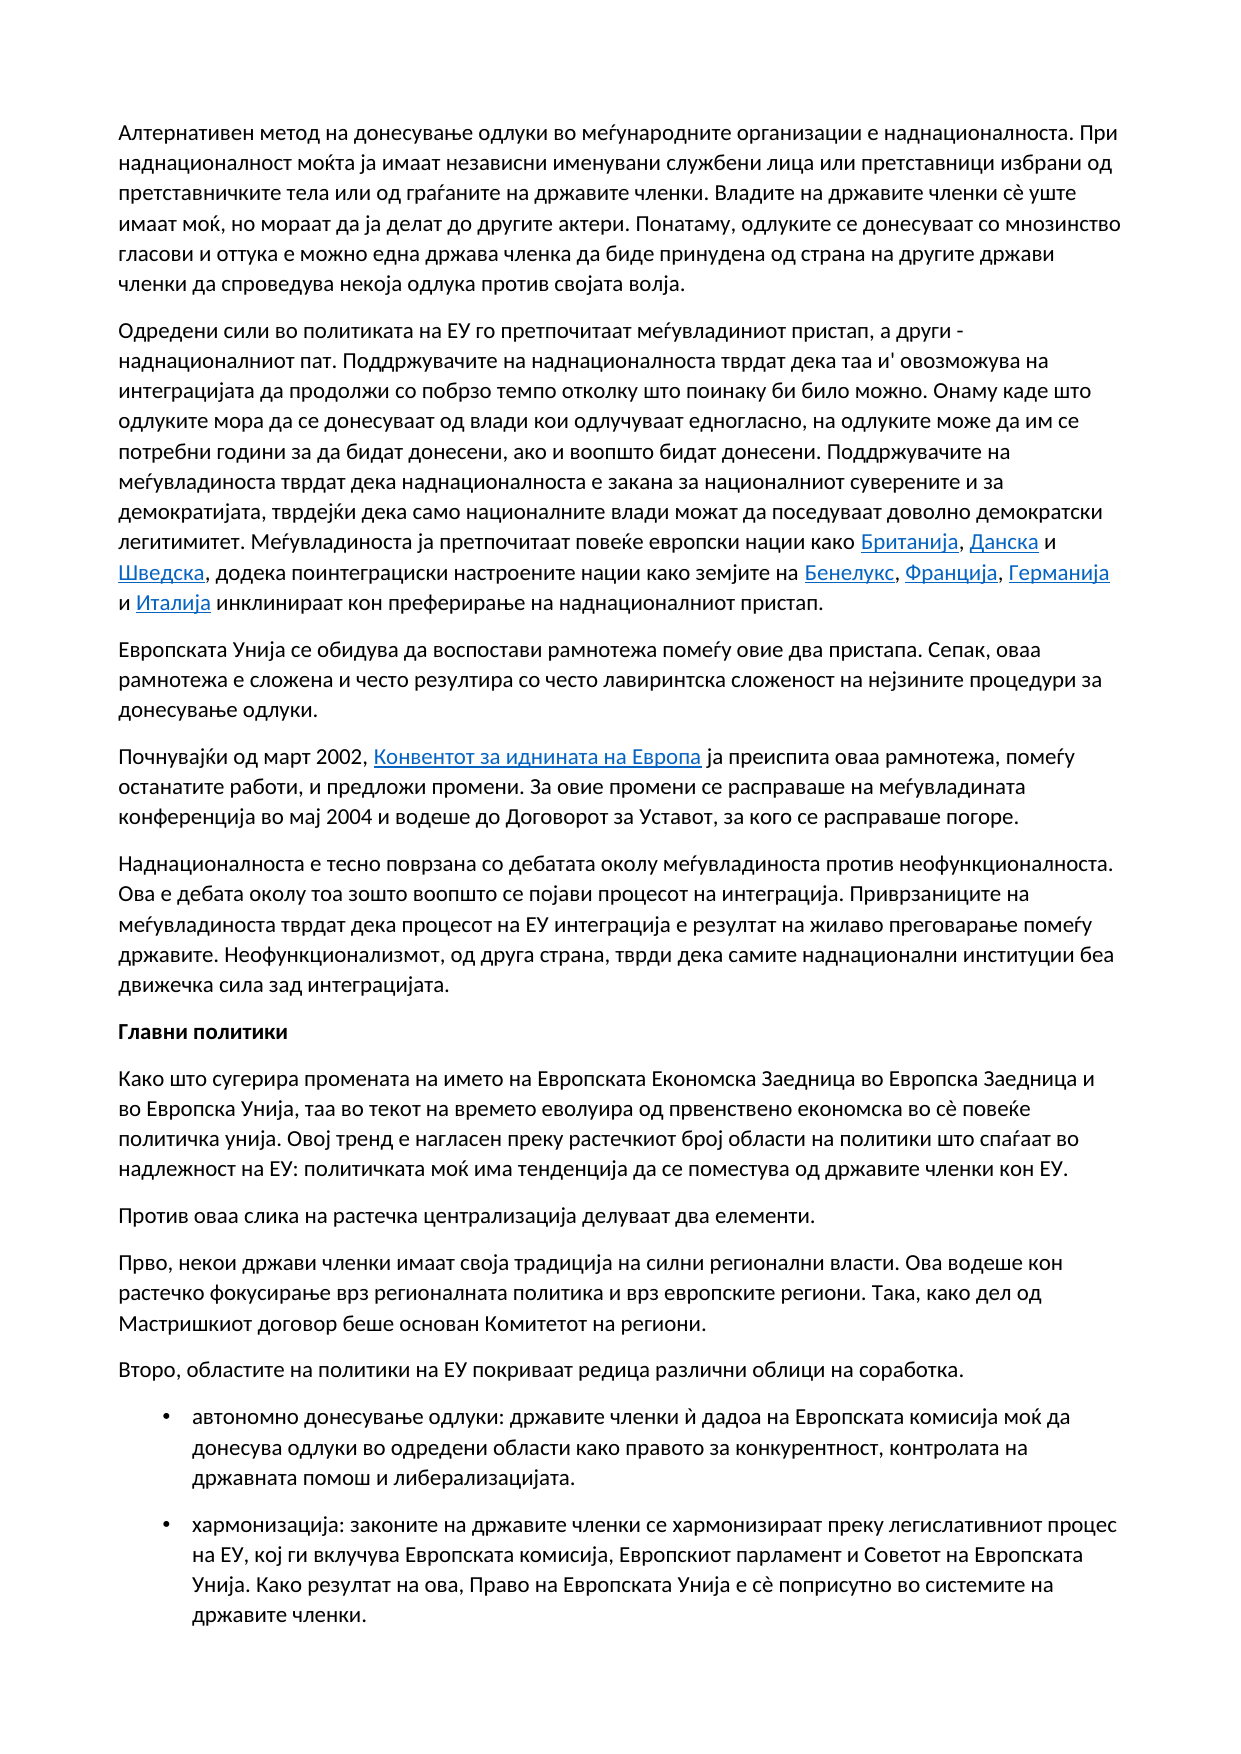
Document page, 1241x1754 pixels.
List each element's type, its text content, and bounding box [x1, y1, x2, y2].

text Одредени сили во политиката на ЕУ го претпочитаат меѓувладиниот пристап, а други - наднационалниот пат. Поддржувачите на наднационалноста тврдат дека таа и' овозможува на интеграцијата да продолжи со побрзо темпо отколку што поинаку би било можно. Онаму каде што одлуките мора да се донесуваат од влади кои одлучуваат едногласно, на одлуките може да им се потребни години за да бидат донесени, ако и воопшто бидат донесени. Поддржувачите на меѓувладиноста тврдат дека наднационалноста е закана за националниот суверените и за демократијата, тврдејќи дека само националните влади можат да поседуваат доволно демократски легитимитет. Меѓувладиноста ја претпочитаат повеќе европски нации како Британија, Данска и Шведска, додека поинтеграциски настроените нации како земјите на Бенелукс, Франција, Германија и Италија инклинираат кон преферирање на наднационалниот пристап. [118, 316, 1122, 616]
text Алтернативен метод на донесување одлуки во меѓународните организации е наднационалноста. При наднационалност моќта ја имаат независни именувани службени лица или претставници избрани од претставничките тела или од граѓаните на државите членки. Владите на државите членки сè уште имаат моќ, но мораат да ја делат до другите актери. Понатаму, одлуките се донесуваат со мнозинство гласови и оттука е можно една држава членка да биде принудена од страна на другите држави членки да спроведува некоја одлука против својата волја. [118, 118, 1122, 297]
text Како што сугерира промената на името на Европската Економска Заедница во Европска Заедница и во Европска Унија, таа во текот на времето еволуира од првенствено економска во сè повеќе политичка унија. Овој тренд е нагласен преку растечкиот број области на политики што спаѓаат во надлежност на ЕУ: политичката моќ има тенденција да се поместува од државите членки кон ЕУ. [118, 1064, 1122, 1183]
list автономно донесување одлуки: државите членки ѝ дадоа на Европската комисија моќ да донесува одлуки во одредени области како правото за конкурентност, контролата на државната помош и либерализацијата. [162, 1402, 1122, 1491]
text Почнувајќи од март 2002, Конвентот за иднината на Европа ја преиспита оваа рамнотежа, помеѓу останатите работи, и предложи промени. За овие промени се расправаше на меѓувладината конференција во мај 2004 и водеше до Договорот за Уставот, за кого се расправаше погоре. [118, 742, 1122, 831]
text Европската Унија се обидува да воспостави рамнотежа помеѓу овие два пристапа. Сепак, оваа рамнотежа е сложена и често резултира со често лавиринтска сложеност на нејзините процедури за донесување одлуки. [118, 635, 1122, 723]
text Против оваа слика на растечка централизација делуваат два елементи. [118, 1201, 1122, 1229]
text Второ, областите на политики на ЕУ покриваат редица различни облици на соработка. [118, 1356, 1122, 1384]
text Главни политики [118, 1017, 1122, 1045]
text Наднационалноста е тесно поврзана со дебатата околу меѓувладиноста против неофункционалноста. Ова е дебата околу тоа зошто воопшто се појави процесот на интеграција. Приврзаниците на меѓувладиноста тврдат дека процесот на ЕУ интеграција е резултат на жилаво преговарање помеѓу државите. Неофункционализмот, од друга страна, тврди дека самите наднационални институции беа движечка сила зад интеграцијата. [118, 849, 1122, 998]
list хармонизација: законите на државите членки се хармонизираат преку легислативниот процес на ЕУ, кој ги вклучува Европската комисија, Европскиот парламент и Советот на Европската Унија. Како резултат на ова, Право на Европската Унија е сè поприсутно во системите на државите членки. [162, 1510, 1122, 1628]
text Прво, некои држави членки имаат своја традиција на силни регионални власти. Ова водеше кон растечко фокусирање врз регионалната политика и врз европските региони. Така, како дел од Мастришкиот договор беше основан Комитетот на региони. [118, 1248, 1122, 1337]
